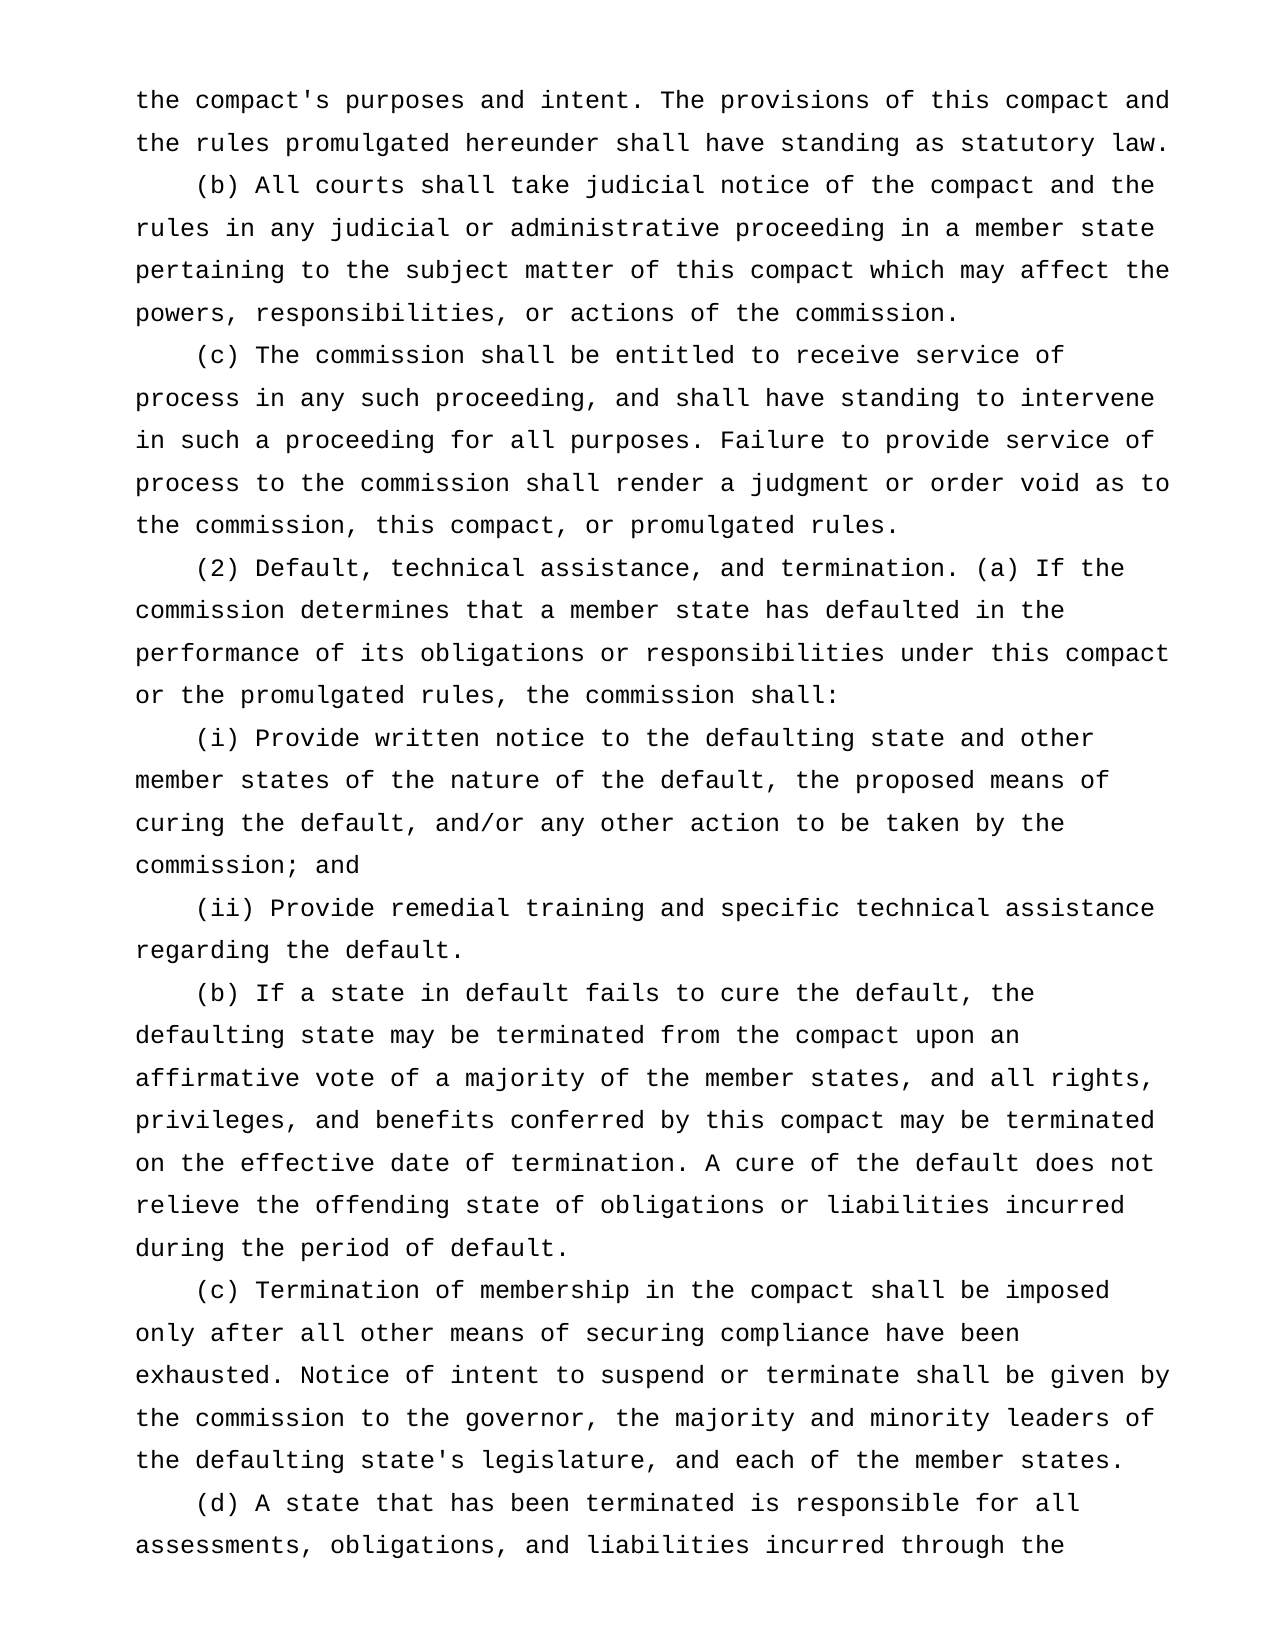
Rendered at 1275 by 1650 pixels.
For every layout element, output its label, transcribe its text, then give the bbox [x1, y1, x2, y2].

text (b) All courts shall take judicial notice of the compact and the rules in any judicial or administrative proceeding in a member state pertaining to the subject matter of this compact which may affect the powers, responsibilities, or actions of the commission. [135, 160, 1170, 330]
text (ii) Provide remedial training and specific technical assistance regarding the default. [135, 882, 1170, 967]
text (c) Termination of membership in the compact shall be imposed only after all other means of securing compliance have been exhausted. Notice of intent to suspend or terminate shall be given by the commission to the governor, the majority and minority leaders of the defaulting state's legislature, and each of the member states. [135, 1265, 1170, 1477]
text (i) Provide written notice to the defaulting state and other member states of the nature of the default, the proposed means of curing the default, and/or any other action to be taken by the commission; and [135, 712, 1170, 882]
text (2) Default, technical assistance, and termination. (a) If the commission determines that a member state has defaulted in the performance of its obligations or responsibilities under this compact or the promulgated rules, the commission shall: [135, 542, 1170, 712]
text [135, 75, 1170, 160]
text (b) If a state in default fails to cure the default, the defaulting state may be terminated from the compact upon an affirmative vote of a majority of the member states, and all rights, privileges, and benefits conferred by this compact may be terminated on the effective date of termination. A cure of the default does not relieve the offending state of obligations or liabilities incurred during the period of default. [135, 967, 1170, 1265]
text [135, 1477, 1170, 1562]
text (c) The commission shall be entitled to receive service of process in any such proceeding, and shall have standing to intervene in such a proceeding for all purposes. Failure to provide service of process to the commission shall render a judgment or order void as to the commission, this compact, or promulgated rules. [135, 330, 1170, 542]
